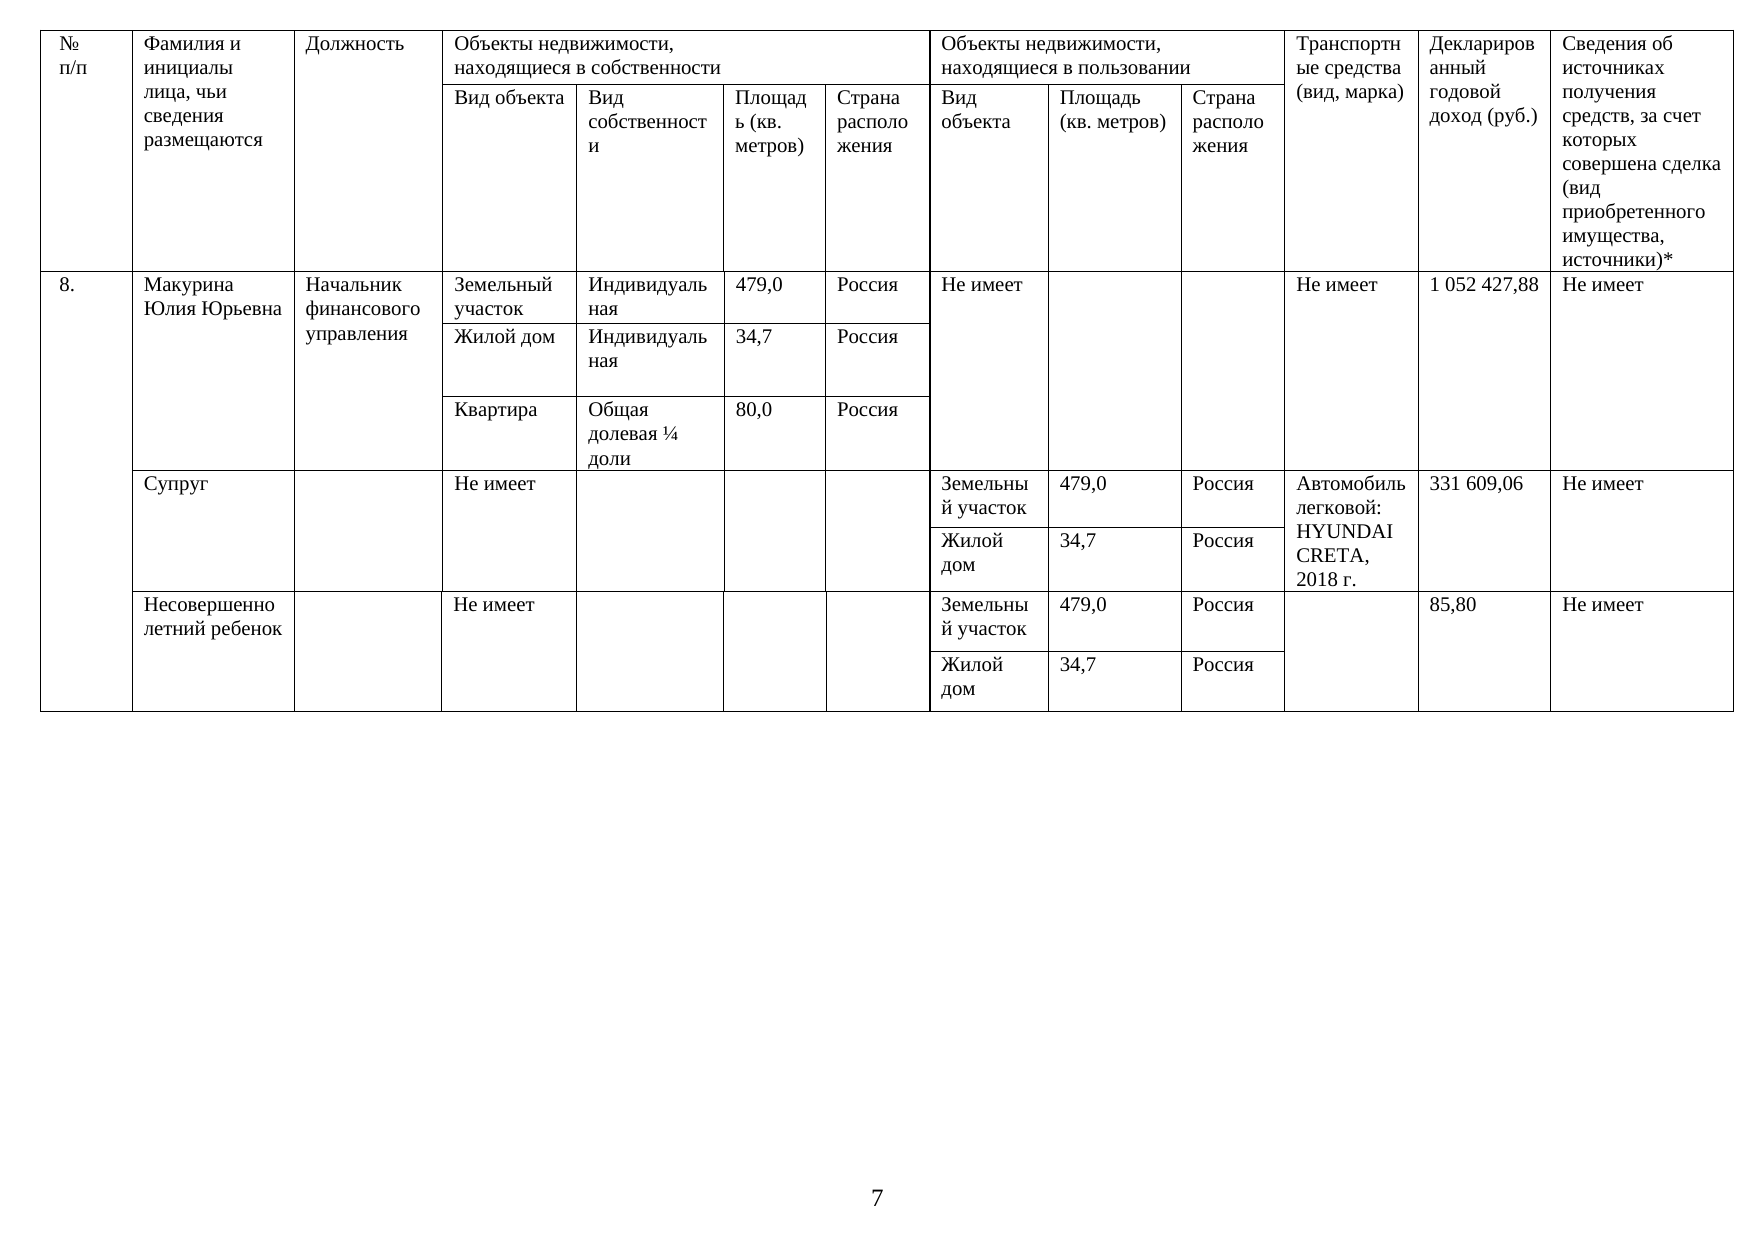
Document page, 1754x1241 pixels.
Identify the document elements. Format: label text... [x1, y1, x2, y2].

table_header Фамилия и инициалы лица, чьи сведения размещаются [133, 31, 294, 271]
table_cell [1049, 272, 1181, 469]
table_cell Россия [826, 272, 929, 323]
table_header № п/п [41, 31, 132, 271]
table_cell [577, 592, 723, 711]
table_cell [827, 592, 929, 711]
table_cell 85,80 [1419, 592, 1550, 711]
table_cell 479,0 [1049, 592, 1181, 651]
table_cell Индивидуальная [577, 324, 724, 396]
table_header Сведения об источниках получения средств, за счет которых совершена сделка (вид приобретенного имущества, источники)* [1551, 31, 1733, 271]
table_cell Страна расположения [1182, 85, 1284, 271]
table_cell Россия [1182, 592, 1284, 651]
table_cell Индивидуальная [577, 272, 724, 323]
table_cell 479,0 [725, 272, 825, 323]
table_cell Не имеет [1285, 272, 1418, 469]
table_cell Общая долевая ¼ доли [577, 397, 724, 469]
table_header Объекты недвижимости, находящиеся в пользовании [931, 31, 1284, 84]
table_cell 34,7 [1049, 528, 1181, 591]
table_cell Вид объекта [931, 85, 1048, 271]
table_cell Не имеет [443, 471, 576, 591]
table_cell Россия [1182, 471, 1284, 527]
table_cell 34,7 [1049, 652, 1181, 711]
table_cell Вид собственности [577, 85, 723, 271]
table_cell Не имеет [931, 272, 1048, 469]
table_cell Россия [826, 324, 929, 396]
table_cell 479,0 [1049, 471, 1181, 527]
table_cell 34,7 [725, 324, 825, 396]
table_cell Не имеет [1551, 471, 1733, 591]
table_cell Россия [1182, 652, 1284, 711]
table_header Должность [295, 31, 442, 271]
table_cell Автомобиль легковой: HYUNDAI CRETA, 2018 г. [1285, 471, 1418, 591]
table_cell 331 609,06 [1419, 471, 1550, 591]
table_cell Россия [826, 397, 929, 469]
table_cell Не имеет [442, 592, 576, 711]
table_cell Несовершеннолетний ребенок [133, 592, 294, 711]
table_cell Земельный участок [931, 471, 1048, 527]
table_cell Квартира [443, 397, 576, 469]
table_cell Не имеет [1551, 272, 1733, 469]
table_cell Площадь (кв. метров) [1049, 85, 1181, 271]
table_cell Макурина Юлия Юрьевна [133, 272, 294, 469]
table_cell [295, 471, 442, 591]
table_cell [725, 471, 825, 591]
table_cell Вид объекта [443, 85, 576, 271]
table_cell Страна расположения [826, 85, 929, 271]
table_cell Супруг [133, 471, 294, 591]
table_cell Земельный участок [443, 272, 576, 323]
table_cell [724, 592, 826, 711]
table_cell Россия [1182, 528, 1284, 591]
table_cell Начальник финансового управления [295, 272, 442, 469]
table_cell [577, 471, 724, 591]
table_cell [295, 592, 441, 711]
table_header Транспортные средства (вид, марка) [1285, 31, 1418, 271]
table_cell Не имеет [1551, 592, 1733, 711]
table_cell Земельный участок [931, 592, 1048, 651]
table_cell 1 052 427,88 [1419, 272, 1550, 469]
table_cell [1182, 272, 1284, 469]
table_cell Жилой дом [931, 528, 1048, 591]
table_cell Площадь (кв. метров) [724, 85, 825, 271]
table_cell Жилой дом [443, 324, 576, 396]
table_header Объекты недвижимости, находящиеся в собственности [443, 31, 929, 84]
table_cell 8. [41, 272, 132, 711]
table_cell [826, 471, 929, 591]
table_cell Жилой дом [931, 652, 1048, 711]
table_cell 80,0 [725, 397, 825, 469]
table_header Декларированный годовой доход (руб.) [1419, 31, 1550, 271]
table_cell [1285, 592, 1418, 711]
